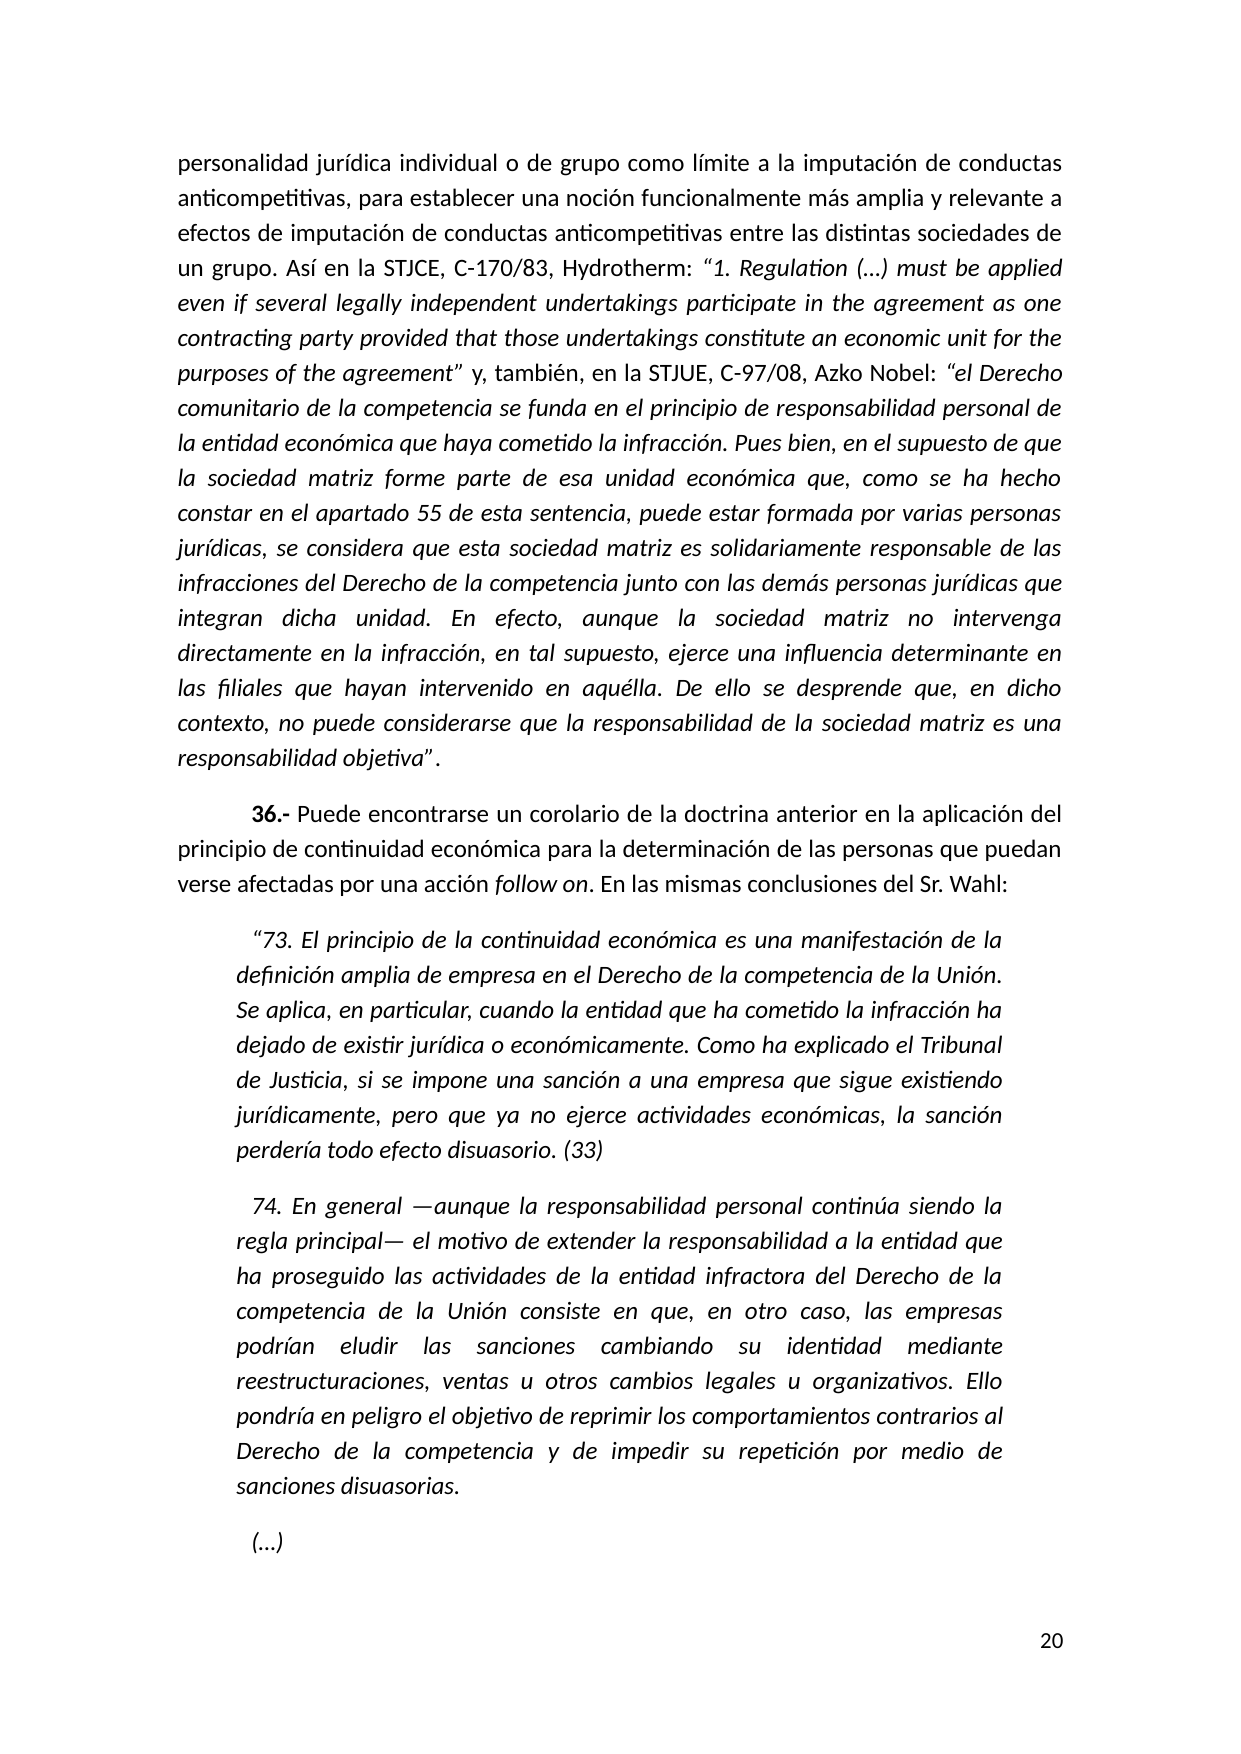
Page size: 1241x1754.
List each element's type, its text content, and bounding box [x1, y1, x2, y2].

text 36.- Puede encontrarse un corolario de la doctrina anterior en la aplicación del principio de continuidad económica para la determinación de las personas que puedan verse afectadas por una acción follow on. En las mismas conclusiones del Sr. Wahl: [177, 798, 1063, 899]
text “73. El principio de la continuidad económica es una manifestación de la definición amplia de empresa en el Derecho de la competencia de la Unión. Se aplica, en particular, cuando la entidad que ha cometido la infracción ha dejado de existir jurídica o económicamente. Como ha explicado el Tribunal de Justicia, si se impone una sanción a una empresa que sigue existiendo jurídicamente, pero que ya no ejerce actividades económicas, la sanción perdería todo efecto disuasorio. (33) [236, 924, 1004, 1165]
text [177, 148, 1063, 773]
text (…) [236, 1526, 1004, 1556]
text 74. En general —aunque la responsabilidad personal continúa siendo la regla principal— el motivo de extender la responsabilidad a la entidad que ha proseguido las actividades de la entidad infractora del Derecho de la competencia de la Unión consiste en que, en otro caso, las empresas podrían eludir las sanciones cambiando su identidad mediante reestructuraciones, ventas u otros cambios legales u organizativos. Ello pondría en peligro el objetivo de reprimir los comportamientos contrarios al Derecho de la competencia y de impedir su repetición por medio de sanciones disuasorias. [236, 1190, 1004, 1501]
